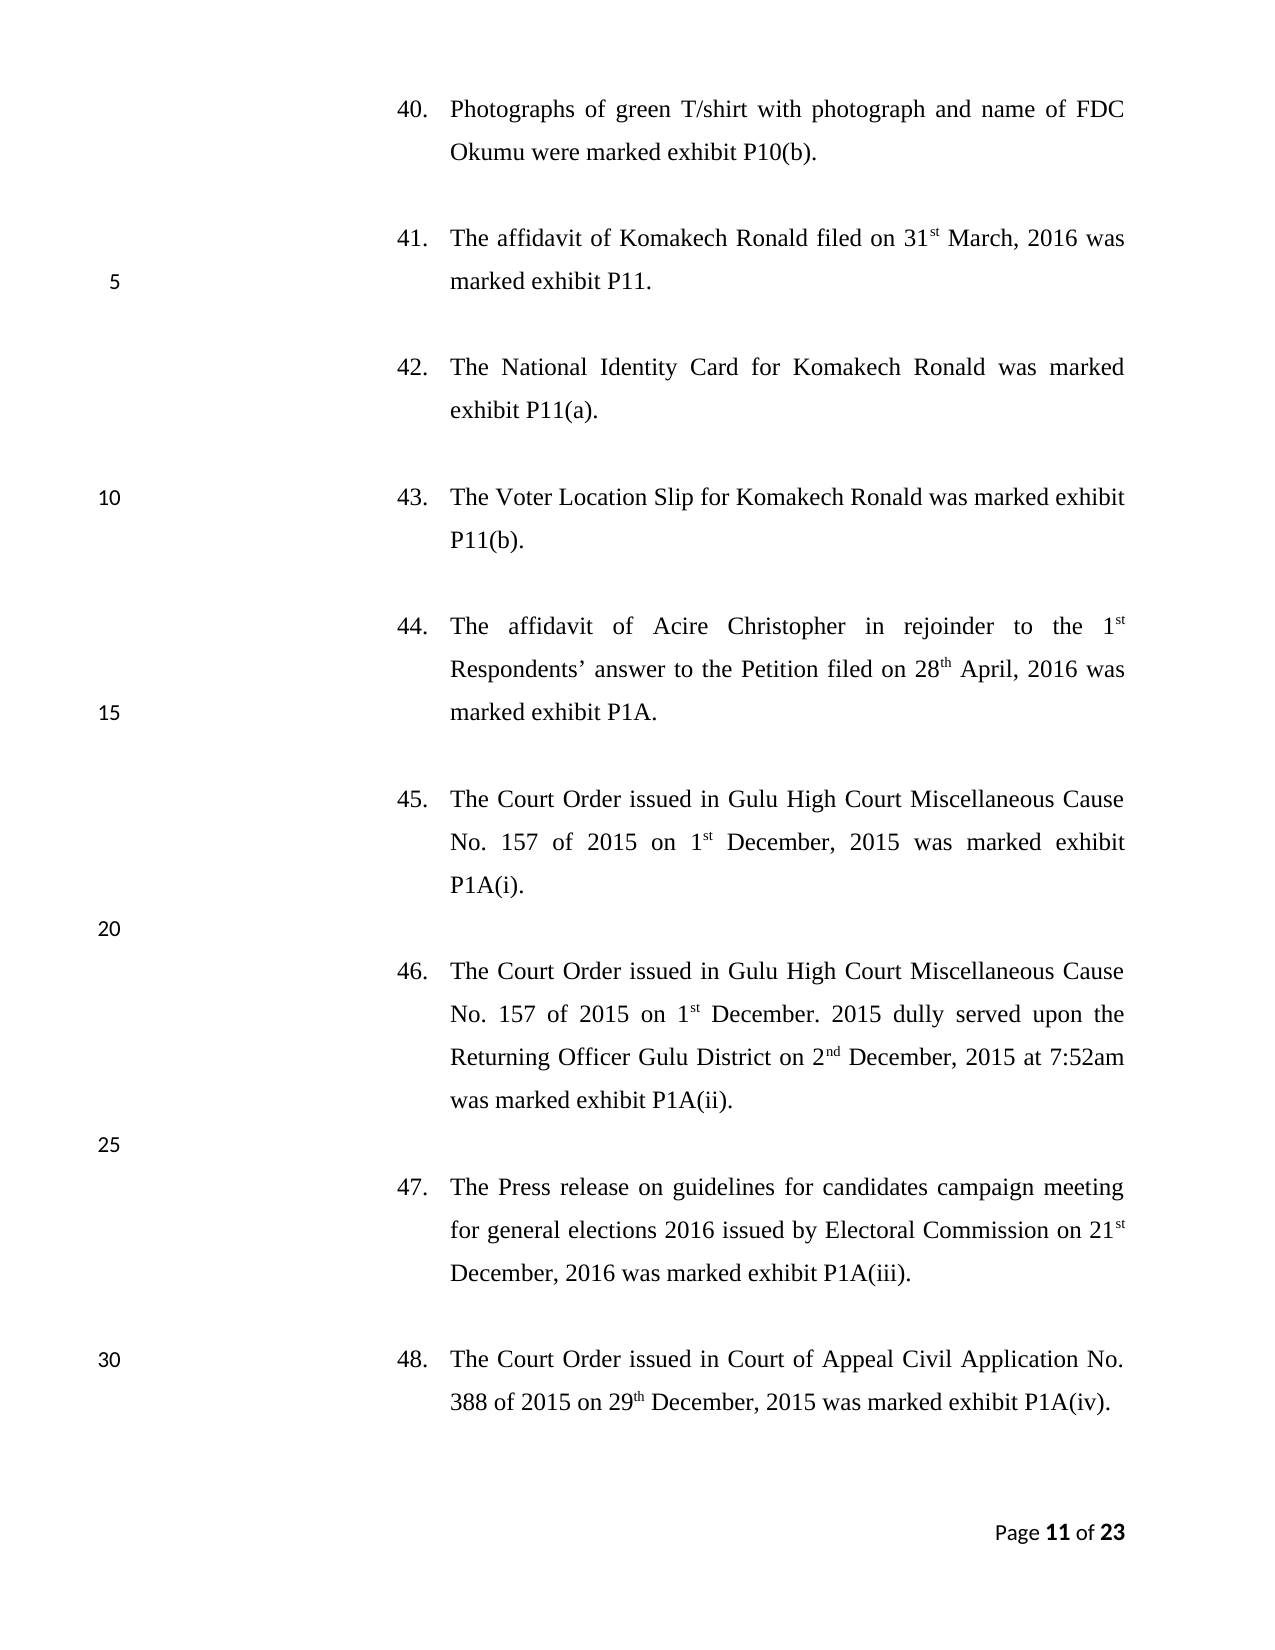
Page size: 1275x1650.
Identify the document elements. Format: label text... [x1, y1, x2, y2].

list Photographs of green T/shirt with photograph and name of FDC Okumu were marked exhibit P10(b). [412, 94, 1125, 166]
list The National Identity Card for Komakech Ronald was marked exhibit P11(a). [412, 352, 1125, 424]
list The Court Order issued in Gulu High Court Miscellaneous Cause No. 157 of 2015 on 1st December. 2015 dully served upon the Returning Officer Gulu District on 2nd December, 2015 at 7:52am was marked exhibit P1A(ii). [412, 956, 1125, 1114]
list The Court Order issued in Court of Appeal Civil Application No. 388 of 2015 on 29th December, 2015 was marked exhibit P1A(iv). [412, 1344, 1125, 1416]
list The Voter Location Slip for Komakech Ronald was marked exhibit P11(b). [412, 482, 1125, 554]
list The affidavit of Acire Christopher in rejoinder to the 1st Respondents’ answer to the Petition filed on 28th April, 2016 was marked exhibit P1A. [412, 611, 1125, 726]
list The Court Order issued in Gulu High Court Miscellaneous Cause No. 157 of 2015 on 1st December, 2015 was marked exhibit P1A(i). [412, 784, 1125, 899]
list The Press release on guidelines for candidates campaign meeting for general elections 2016 issued by Electoral Commission on 21st December, 2016 was marked exhibit P1A(iii). [412, 1172, 1125, 1287]
list The affidavit of Komakech Ronald filed on 31st March, 2016 was marked exhibit P11. [412, 223, 1125, 295]
